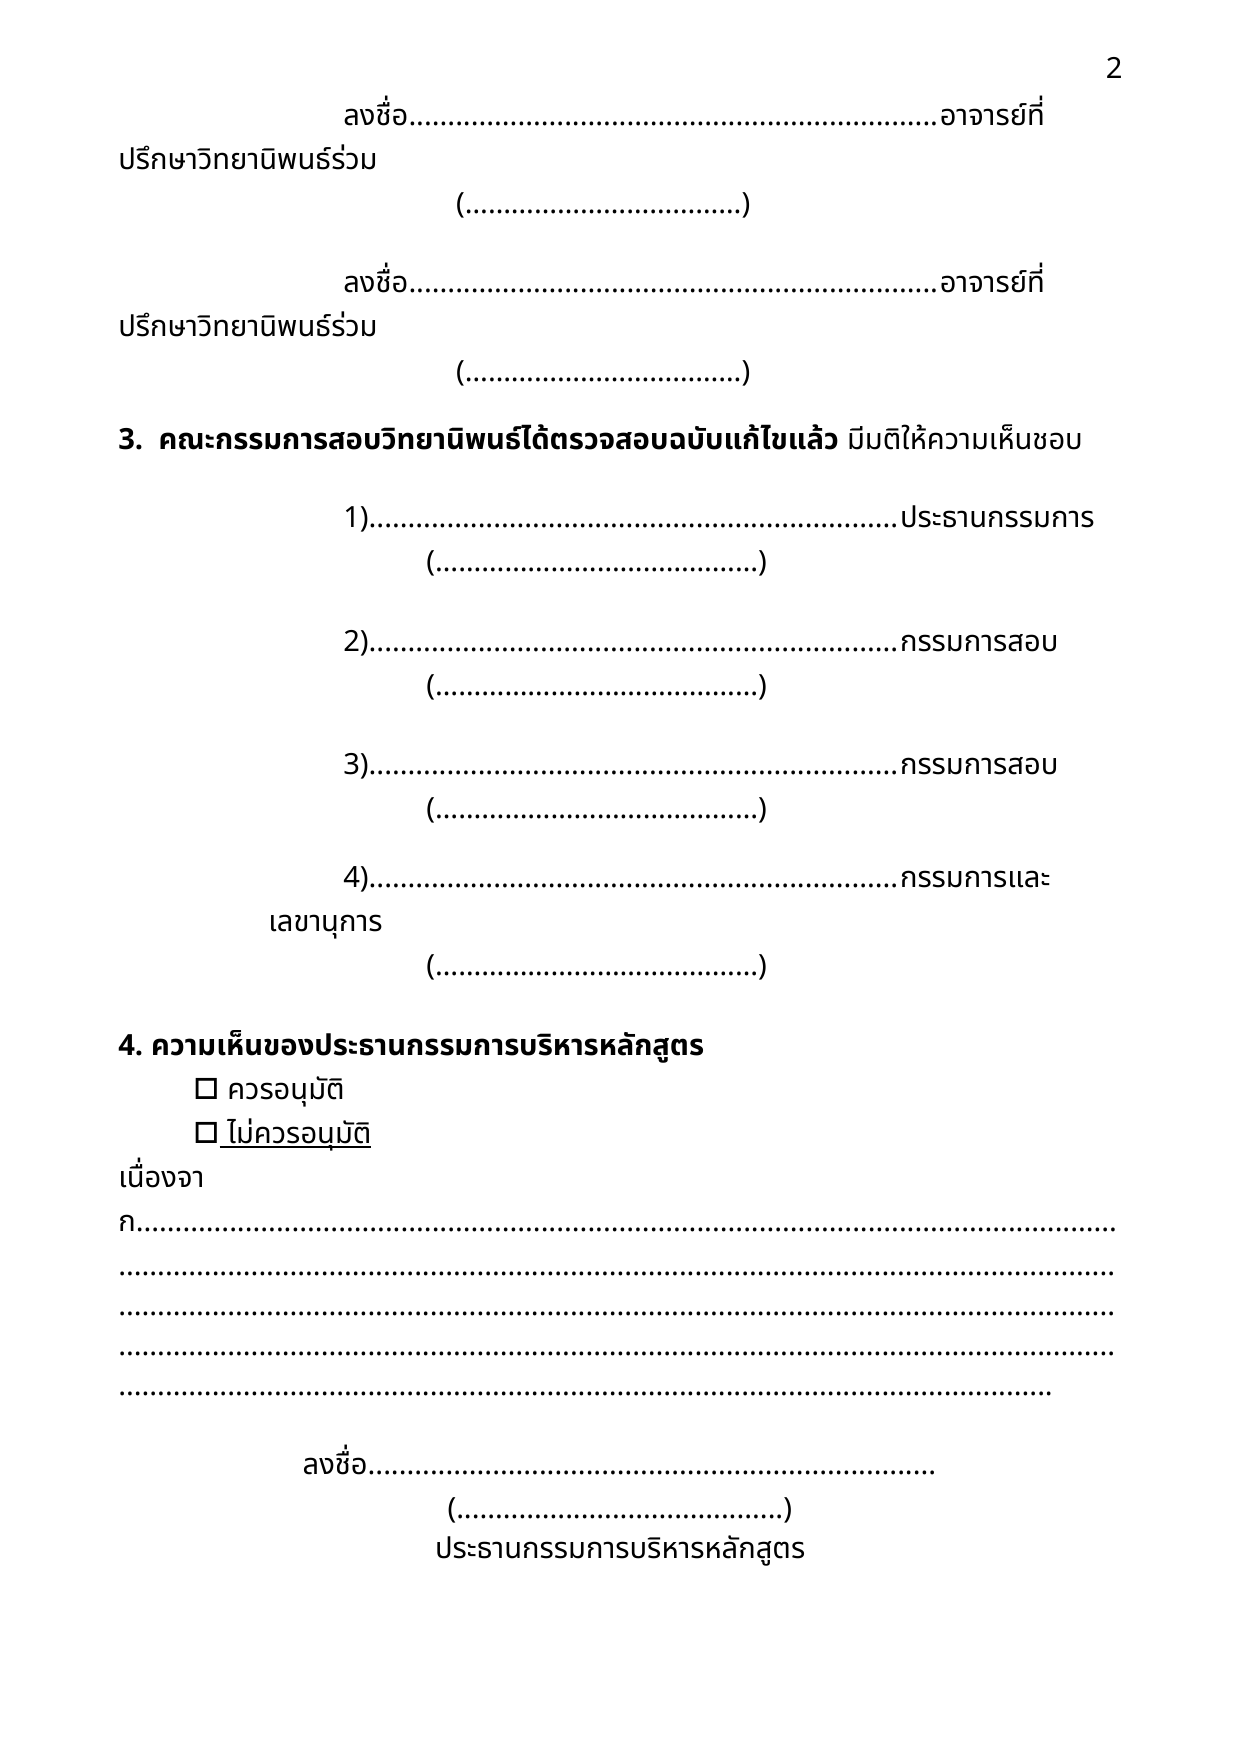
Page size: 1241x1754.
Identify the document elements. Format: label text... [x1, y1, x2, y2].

text 3)....................................................................กรรมการสอบ [118, 743, 1122, 788]
text 3. คณะกรรมการสอบวิทยานิพนธ์ได้ตรวจสอบฉบับแก้ไขแล้ว มีมติให้ความเห็นชอบ [118, 418, 1122, 463]
text (………………………………) [118, 182, 1122, 222]
text (……………………………………) [118, 788, 1122, 827]
text (……………………………………) [118, 664, 1122, 704]
text ลงชื่อ....................................................................อาจารย์ที่ปรึกษาวิทยานิพนธ์ร่วม [118, 262, 1122, 350]
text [118, 1112, 1122, 1403]
text (……………………………………) [118, 541, 1122, 580]
text (……………………………………) [118, 944, 1122, 984]
text ลงชื่อ......................................................................... [118, 1443, 1122, 1487]
text 4. ความเห็นของประธานกรรมการบริหารหลักสูตร [118, 1024, 1122, 1068]
text ประธานกรรมการบริหารหลักสูตร [118, 1527, 1122, 1571]
text (..........................................) [118, 1487, 1122, 1527]
text 2)....................................................................กรรมการสอบ [118, 620, 1122, 664]
text ลงชื่อ....................................................................อาจารย์ที่ปรึกษาวิทยานิพนธ์ร่วม [118, 94, 1122, 182]
text 4)....................................................................กรรมการและเลขานุการ [268, 856, 1122, 944]
text (………………………………) [118, 350, 1122, 390]
text ควรอนุมัติ [118, 1068, 1122, 1112]
text 1)....................................................................ประธานกรรมการ [268, 496, 1122, 541]
